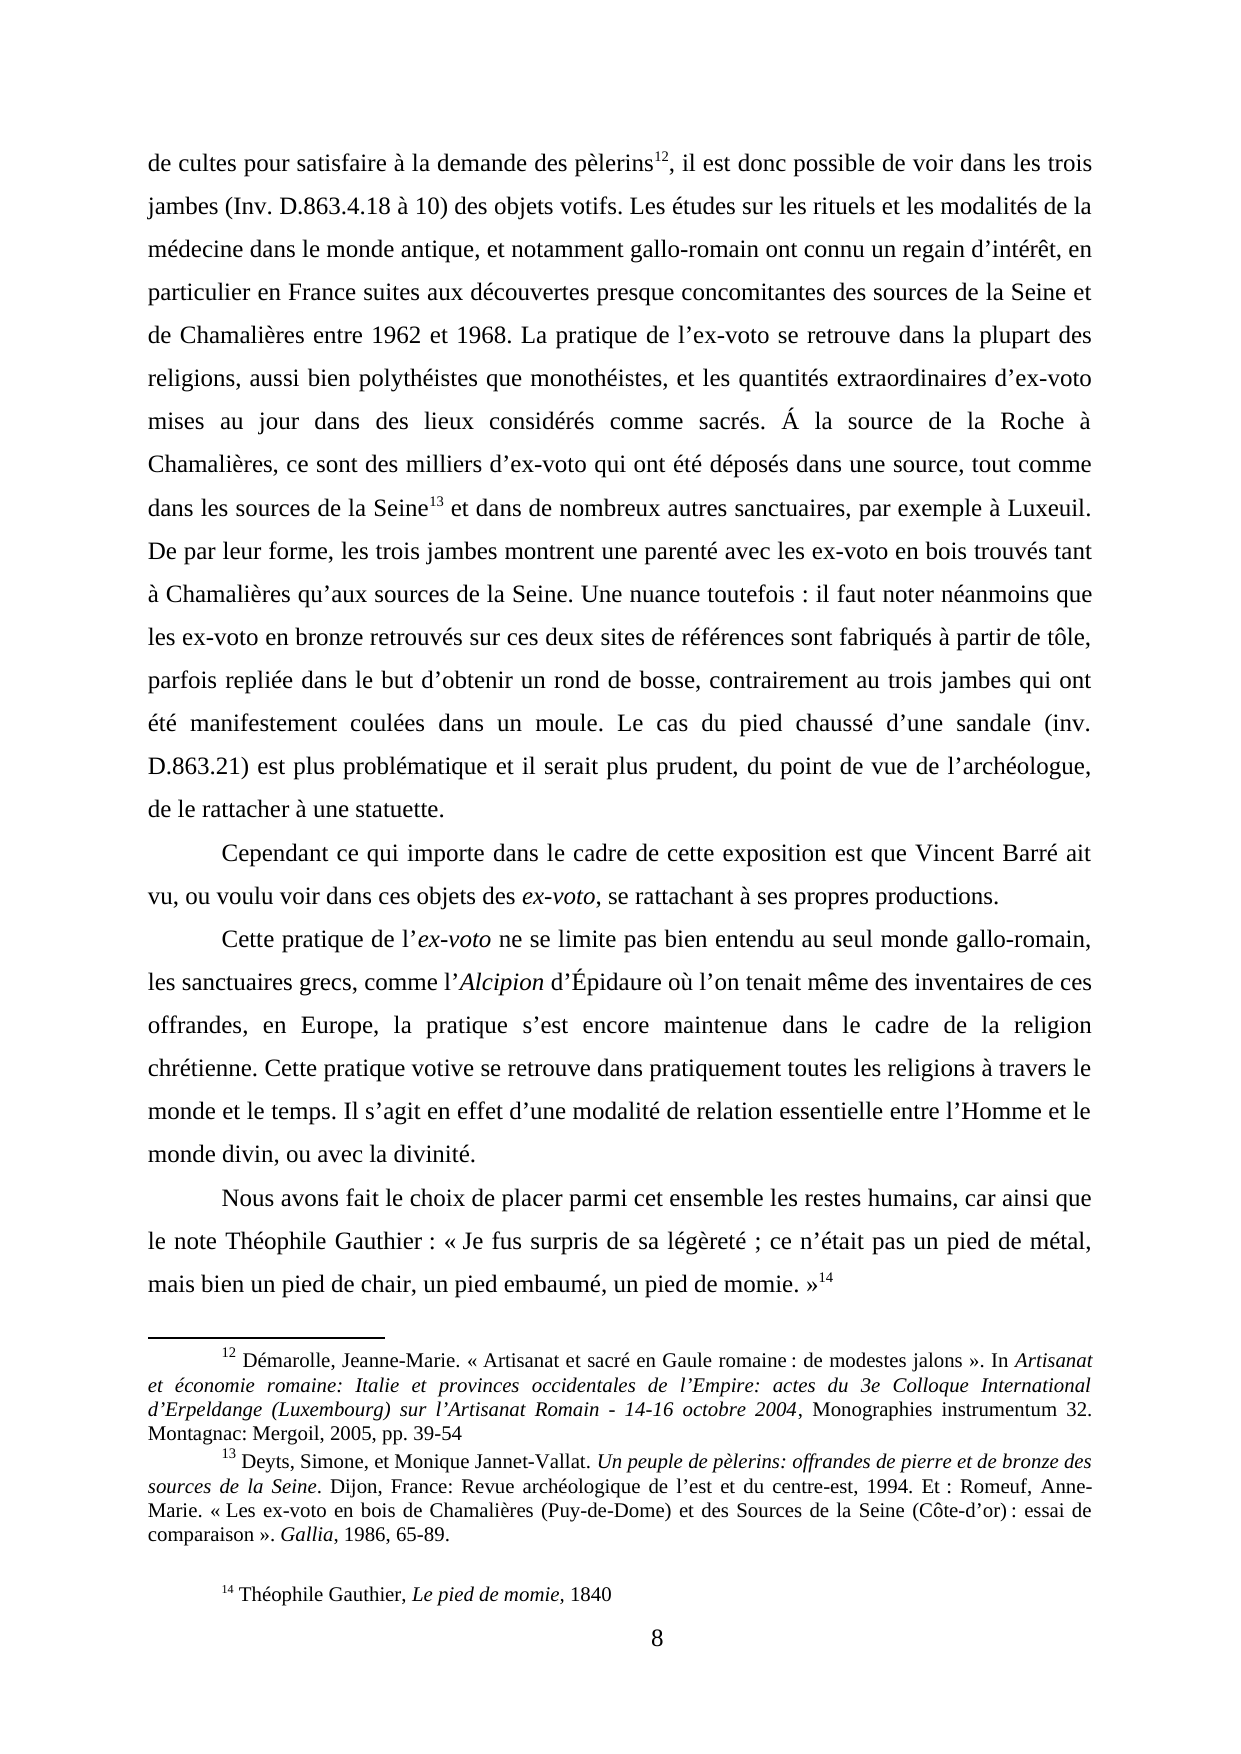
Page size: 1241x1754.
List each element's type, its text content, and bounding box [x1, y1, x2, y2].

text Cependant ce qui importe dans le cadre de cette exposition est que Vincent Barré ait vu, ou voulu voir dans ces objets des ex-voto, se rattachant à ses propres productions. [148, 838, 1093, 909]
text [148, 148, 1093, 823]
text Nous avons fait le choix de placer parmi cet ensemble les restes humains, car ainsi que le note Théophile Gauthier : « Je fus surpris de sa légèreté ; ce n’était pas un pied de métal, mais bien un pied de chair, un pied embaumé, un pied de momie. » [148, 1183, 1093, 1298]
text Cette pratique de l’ex-voto ne se limite pas bien entendu au seul monde gallo-romain, les sanctuaires grecs, comme l’Alcipion d’Épidaure où l’on tenait même des inventaires de ces offrandes, en Europe, la pratique s’est encore maintenue dans le cadre de la religion chrétienne. Cette pratique votive se retrouve dans pratiquement toutes les religions à travers le monde et le temps. Il s’agit en effet d’une modalité de relation essentielle entre l’Homme et le monde divin, ou avec la divinité. [148, 924, 1093, 1168]
